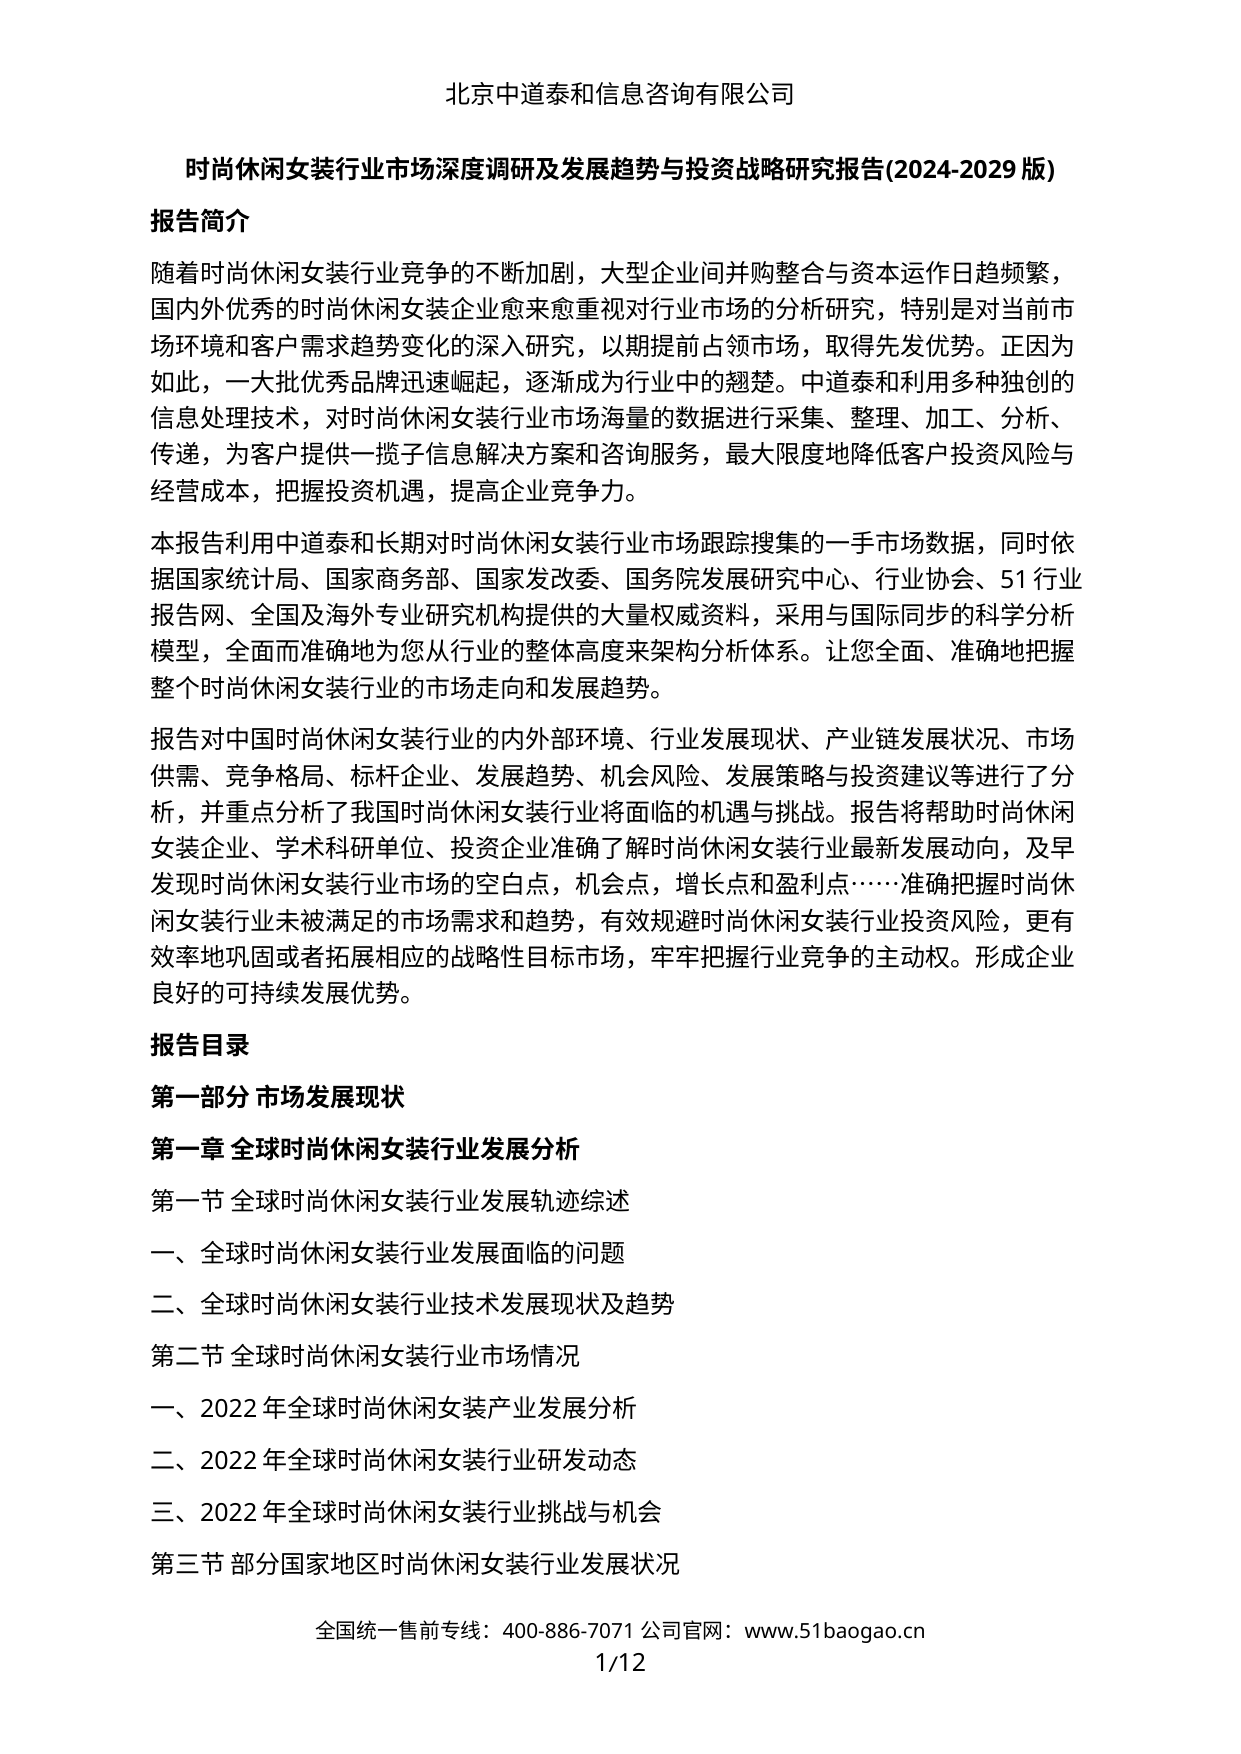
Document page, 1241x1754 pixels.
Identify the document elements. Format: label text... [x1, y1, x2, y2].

text 第三节 部分国家地区时尚休闲女装行业发展状况 [150, 1544, 1090, 1581]
text 时尚休闲女装行业市场深度调研及发展趋势与投资战略研究报告(2024-2029版) [150, 150, 1090, 186]
text 二、2022年全球时尚休闲女装行业研发动态 [150, 1441, 1090, 1477]
text 一、全球时尚休闲女装行业发展面临的问题 [150, 1233, 1090, 1269]
text 第一节 全球时尚休闲女装行业发展轨迹综述 [150, 1181, 1090, 1217]
text 本报告利用中道泰和长期对时尚休闲女装行业市场跟踪搜集的一手市场数据，同时依据国家统计局、国家商务部、国家发改委、国务院发展研究中心、行业协会、51行业报告网、全国及海外专业研究机构提供的大量权威资料，采用与国际同步的科学分析模型，全面而准确地为您从行业的整体高度来架构分析体系。让您全面、准确地把握整个时尚休闲女装行业的市场走向和发展趋势。 [150, 523, 1090, 704]
text 随着时尚休闲女装行业竞争的不断加剧，大型企业间并购整合与资本运作日趋频繁，国内外优秀的时尚休闲女装企业愈来愈重视对行业市场的分析研究，特别是对当前市场环境和客户需求趋势变化的深入研究，以期提前占领市场，取得先发优势。正因为如此，一大批优秀品牌迅速崛起，逐渐成为行业中的翘楚。中道泰和利用多种独创的信息处理技术，对时尚休闲女装行业市场海量的数据进行采集、整理、加工、分析、传递，为客户提供一揽子信息解决方案和咨询服务，最大限度地降低客户投资风险与经营成本，把握投资机遇，提高企业竞争力。 [150, 254, 1090, 507]
text 第一部分 市场发展现状 [150, 1077, 1090, 1114]
text 报告对中国时尚休闲女装行业的内外部环境、行业发展现状、产业链发展状况、市场供需、竞争格局、标杆企业、发展趋势、机会风险、发展策略与投资建议等进行了分析，并重点分析了我国时尚休闲女装行业将面临的机遇与挑战。报告将帮助时尚休闲女装企业、学术科研单位、投资企业准确了解时尚休闲女装行业最新发展动向，及早发现时尚休闲女装行业市场的空白点，机会点，增长点和盈利点……准确把握时尚休闲女装行业未被满足的市场需求和趋势，有效规避时尚休闲女装行业投资风险，更有效率地巩固或者拓展相应的战略性目标市场，牢牢把握行业竞争的主动权。形成企业良好的可持续发展优势。 [150, 720, 1090, 1010]
text 报告目录 [150, 1026, 1090, 1062]
text 一、2022年全球时尚休闲女装产业发展分析 [150, 1389, 1090, 1425]
text 三、2022年全球时尚休闲女装行业挑战与机会 [150, 1492, 1090, 1529]
text 二、全球时尚休闲女装行业技术发展现状及趋势 [150, 1285, 1090, 1321]
text 第二节 全球时尚休闲女装行业市场情况 [150, 1337, 1090, 1373]
text 报告简介 [150, 202, 1090, 238]
text 第一章 全球时尚休闲女装行业发展分析 [150, 1129, 1090, 1166]
